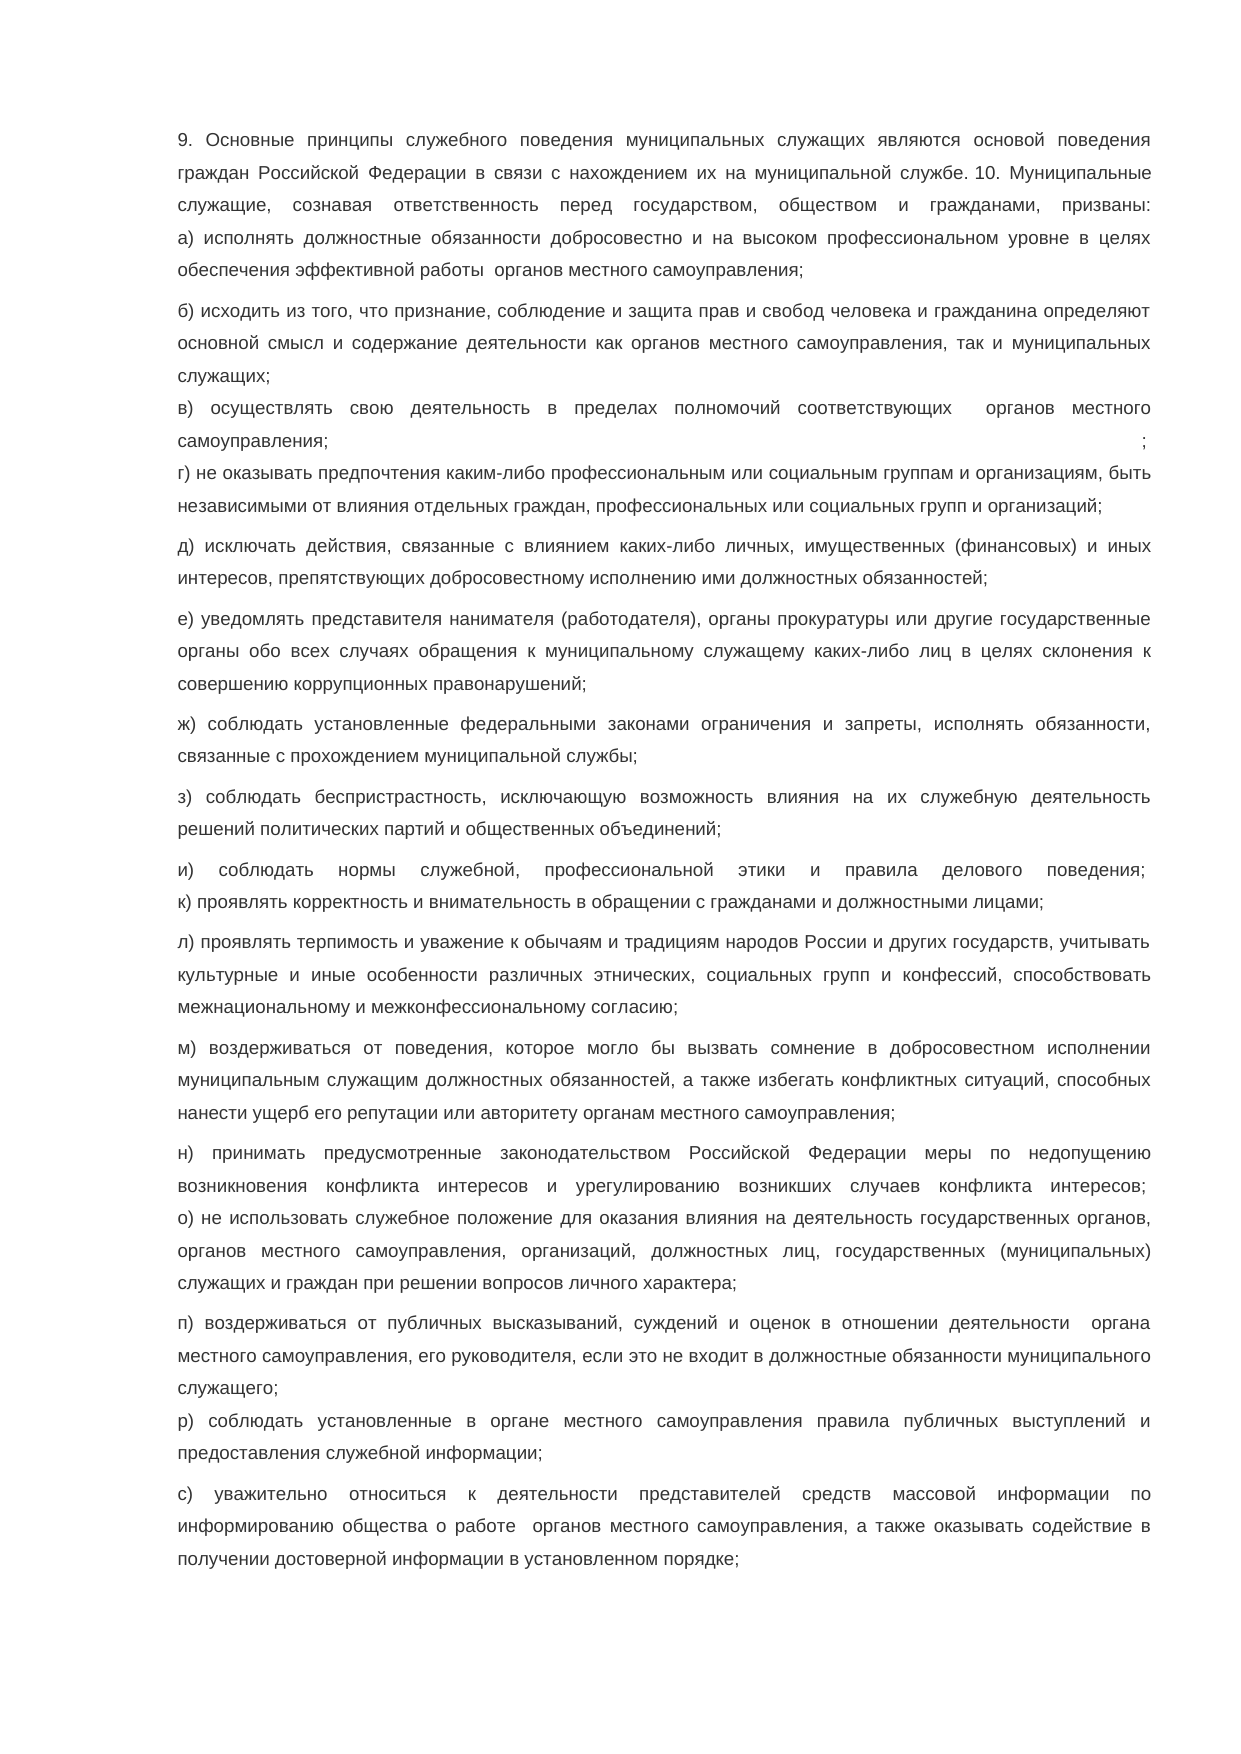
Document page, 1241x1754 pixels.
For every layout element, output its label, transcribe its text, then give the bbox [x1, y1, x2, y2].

text е) уведомлять представителя нанимателя (работодателя), органы прокуратуры или другие государственные органы обо всех случаях обращения к муниципальному служащему каких-либо лиц в целях склонения к совершению коррупционных правонарушений; [177, 597, 1152, 694]
text з) соблюдать беспристрастность, исключающую возможность влияния на их служебную деятельность решений политических партий и общественных объединений; [177, 775, 1152, 840]
text м) воздерживаться от поведения, которое могло бы вызвать сомнение в добросовестном исполнении муниципальным служащим должностных обязанностей, а также избегать конфликтных ситуаций, способных нанести ущерб его репутации или авторитету органам местного самоуправления; [177, 1026, 1152, 1123]
text б) исходить из того, что признание, соблюдение и защита прав и свобод человека и гражданина определяют основной смысл и содержание деятельности как органов местного самоуправления, так и муниципальных служащих; в) осуществлять свою деятельность в пределах полномочий соответствующих органов местного самоуправления; ; г) не оказывать предпочтения каким-либо профессиональным или социальным группам и организациям, быть независимыми от влияния отдельных граждан, профессиональных или социальных групп и организаций; [177, 288, 1152, 516]
text л) проявлять терпимость и уважение к обычаям и традициям народов России и других государств, учитывать культурные и иные особенности различных этнических, социальных групп и конфессий, способствовать межнациональному и межконфессиональному согласию; [177, 920, 1152, 1018]
text п) воздерживаться от публичных высказываний, суждений и оценок в отношении деятельности органа местного самоуправления, его руководителя, если это не входит в должностные обязанности муниципального служащего; р) соблюдать установленные в органе местного самоуправления правила публичных выступлений и предоставления служебной информации; [177, 1301, 1152, 1464]
text 9. Основные принципы служебного поведения муниципальных служащих являются основой поведения граждан Российской Федерации в связи с нахождением их на муниципальной службе. 10. Муниципальные служащие, сознавая ответственность перед государством, обществом и гражданами, призваны: а) исполнять должностные обязанности добросовестно и на высоком профессиональном уровне в целях обеспечения эффективной работы органов местного самоуправления; [177, 118, 1152, 281]
text и) соблюдать нормы служебной, профессиональной этики и правила делового поведения; к) проявлять корректность и внимательность в обращении с гражданами и должностными лицами; [177, 847, 1152, 912]
text с) уважительно относиться к деятельности представителей средств массовой информации по информированию общества о работе органов местного самоуправления, а также оказывать содействие в получении достоверной информации в установленном порядке; [177, 1472, 1152, 1569]
text ж) соблюдать установленные федеральными законами ограничения и запреты, исполнять обязанности, связанные с прохождением муниципальной службы; [177, 702, 1152, 767]
text д) исключать действия, связанные с влиянием каких-либо личных, имущественных (финансовых) и иных интересов, препятствующих добросовестному исполнению ими должностных обязанностей; [177, 524, 1152, 589]
text н) принимать предусмотренные законодательством Российской Федерации меры по недопущению возникновения конфликта интересов и урегулированию возникших случаев конфликта интересов; о) не использовать служебное положение для оказания влияния на деятельность государственных органов, органов местного самоуправления, организаций, должностных лиц, государственных (муниципальных) служащих и граждан при решении вопросов личного характера; [177, 1131, 1152, 1293]
